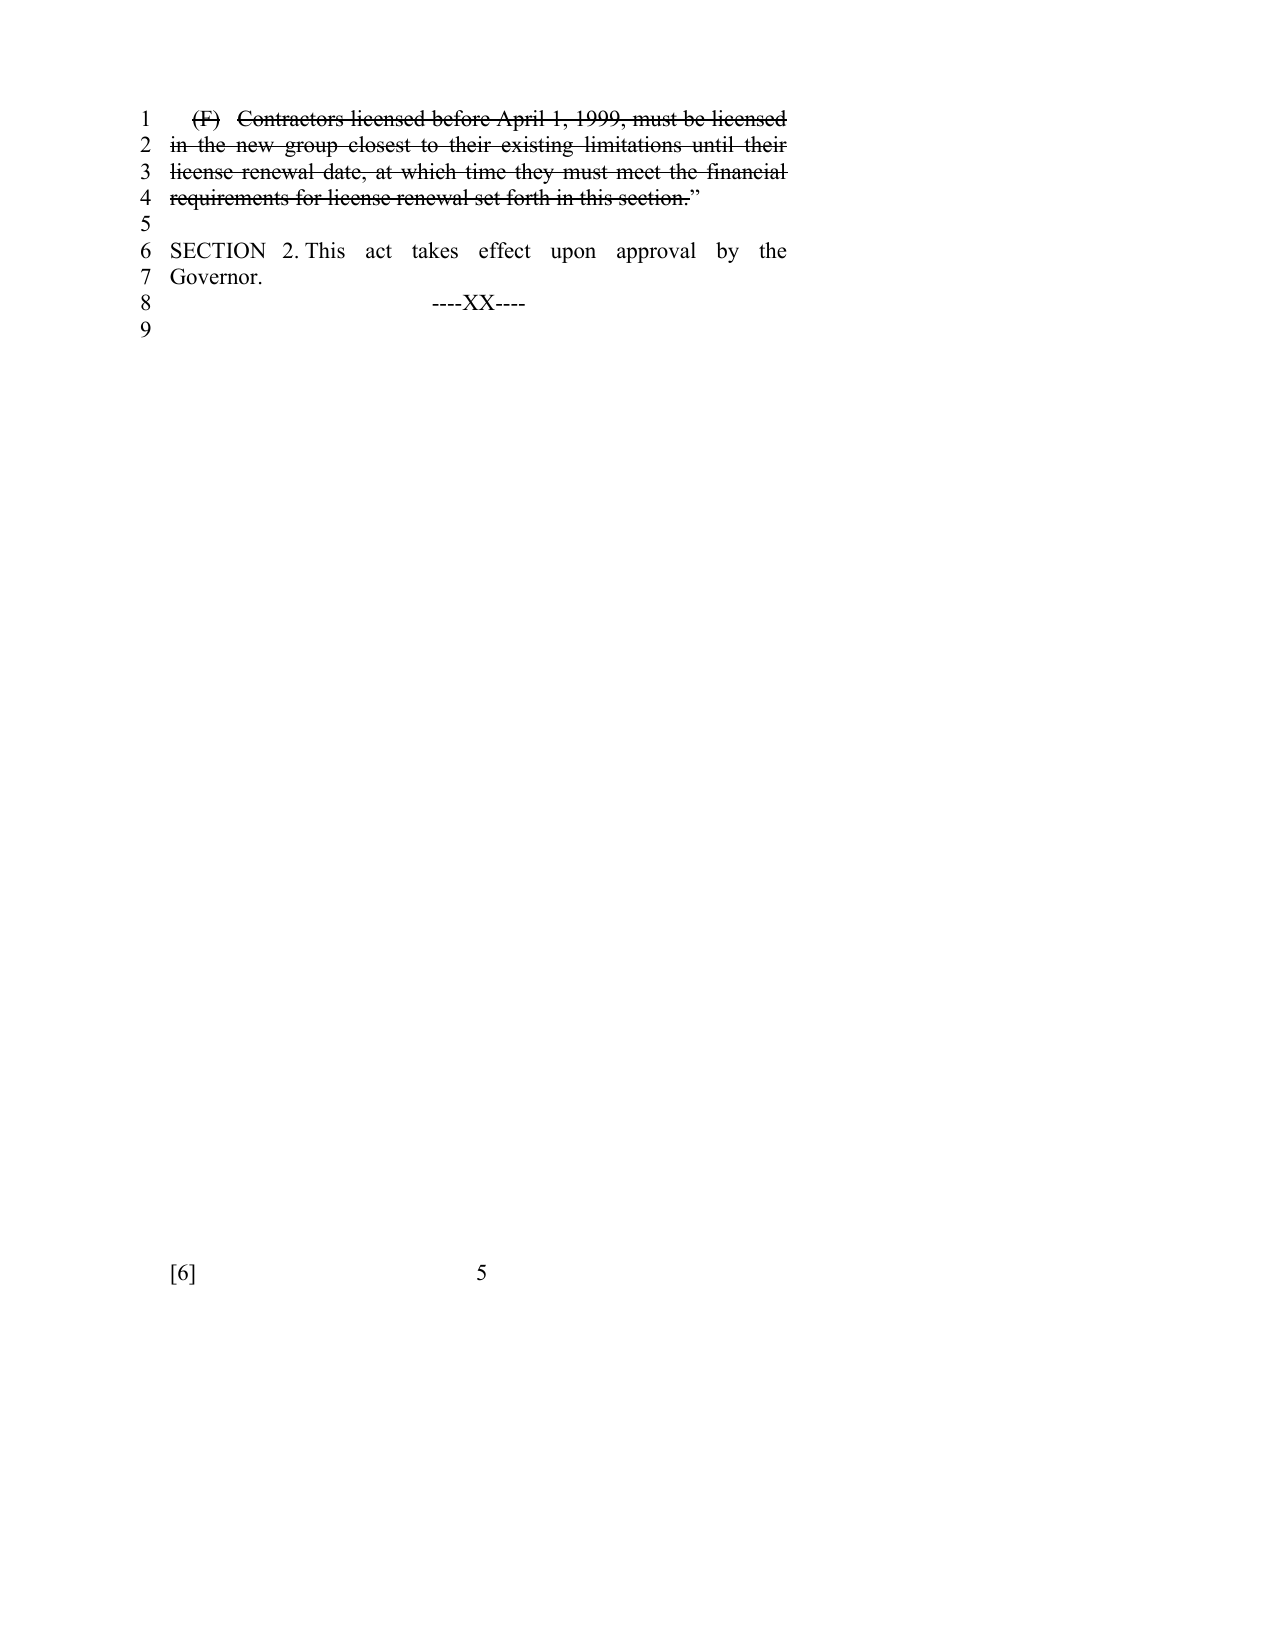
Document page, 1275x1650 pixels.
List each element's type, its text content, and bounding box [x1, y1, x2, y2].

text (F) Contractors licensed before April 1, 1999, must be licensed in the new group closest to their existing limitations until their license renewal date, at which time they must meet the financial requirements for license renewal set forth in this section.” [169, 147, 787, 172]
text (F) Contractors licensed before April 1, 1999, must be licensed in the new group closest to their existing limitations until their license renewal date, at which time they must meet the financial requirements for license renewal set forth in this section.” [169, 173, 787, 210]
text ----XX---- [169, 289, 787, 316]
text (F) Contractors licensed before April 1, 1999, must be licensed in the new group closest to their existing limitations until their license renewal date, at which time they must meet the financial requirements for license renewal set forth in this section.” [169, 105, 787, 146]
text SECTION 2. This act takes effect upon approval by the Governor. [169, 237, 787, 289]
